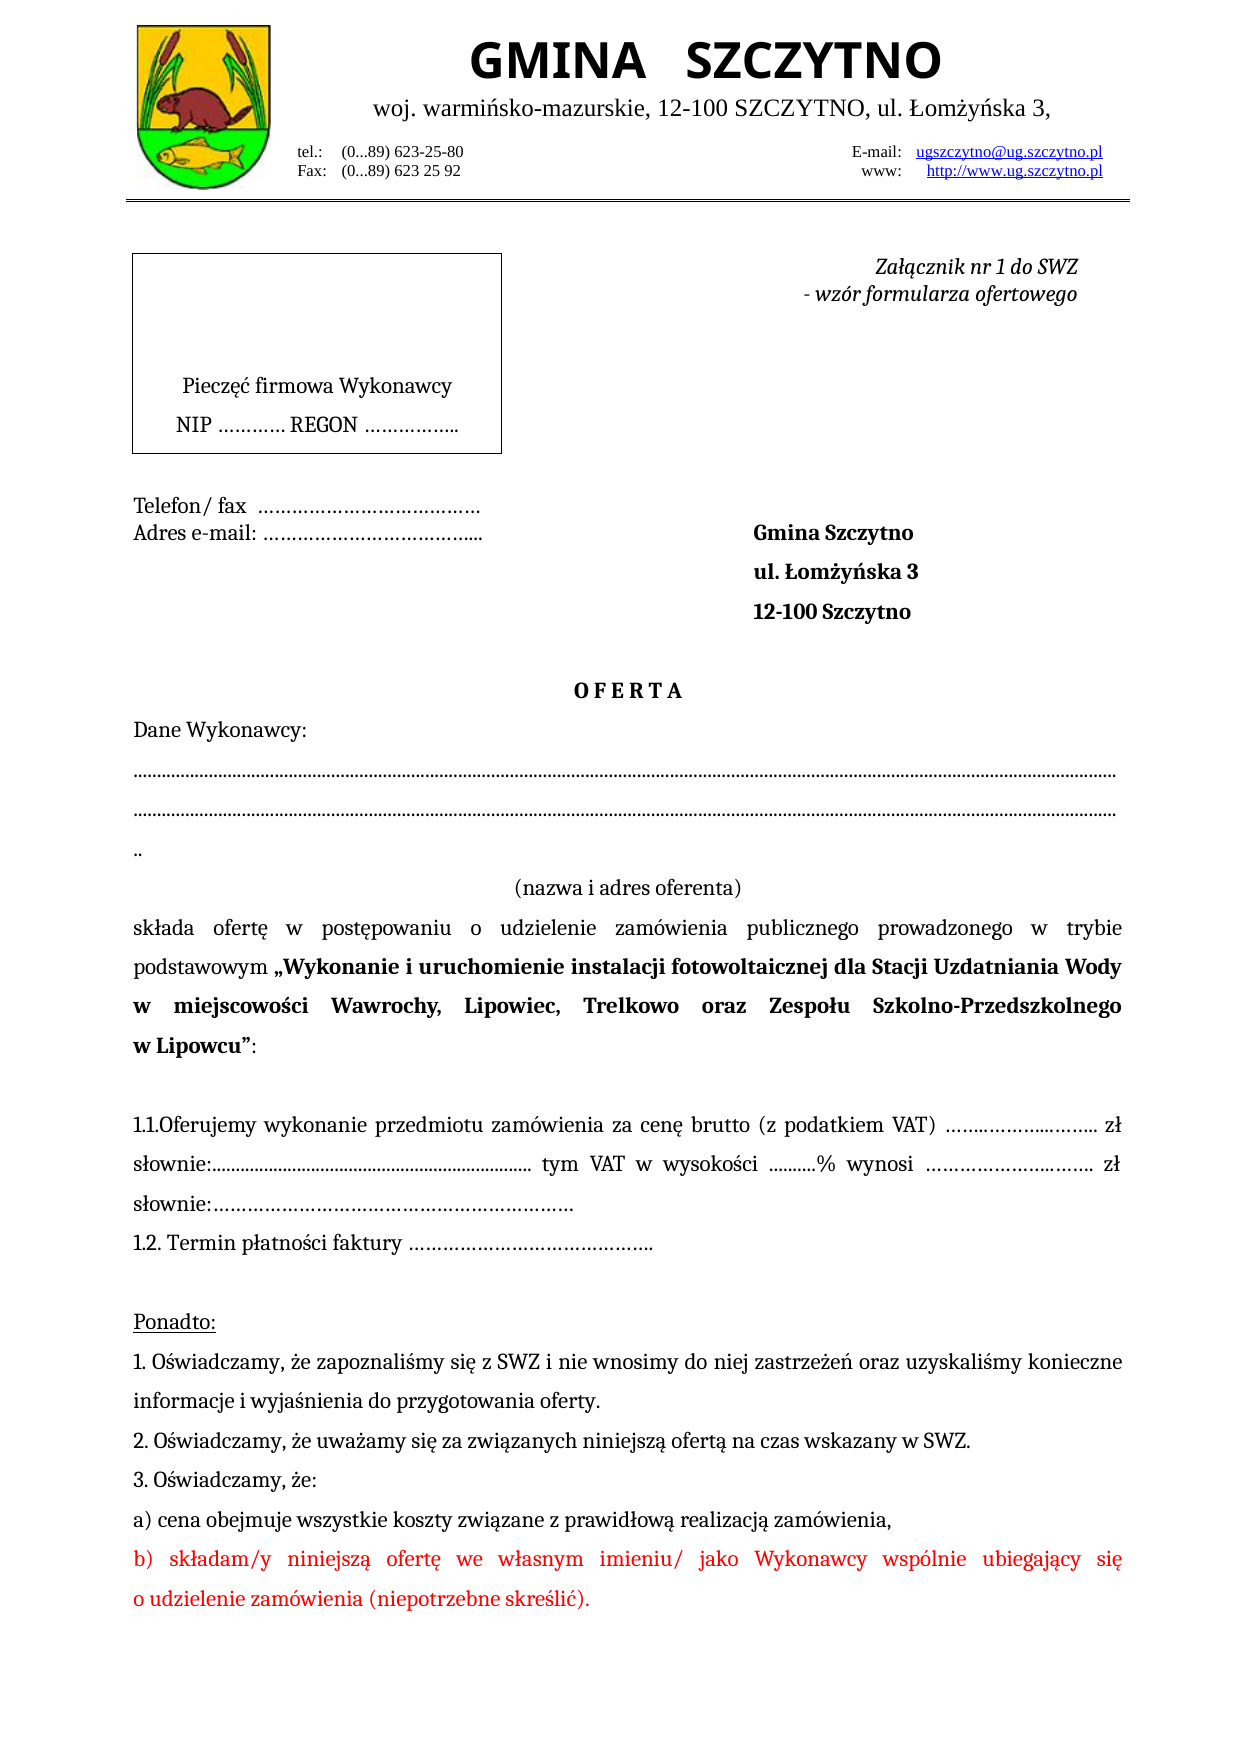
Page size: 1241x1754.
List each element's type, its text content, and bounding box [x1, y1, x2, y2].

text Dane Wykonawcy: [133, 717, 1123, 743]
text 1.2. Termin płatności faktury ……………………………………. [133, 1230, 1123, 1256]
text O F E R T A [133, 677, 1123, 704]
text Telefon/ fax ………………………………… [133, 493, 1123, 519]
text Adres e-mail: ………………………………... Gmina Szczytno [133, 519, 1123, 546]
text .................................................................................................................................................................................................................................................................................................................................................................................................................................... [133, 756, 1123, 862]
text ul. Łomżyńska 3 [133, 559, 1123, 585]
text 1. Oświadczamy, że zapoznaliśmy się z SWZ i nie wnosimy do niej zastrzeżeń oraz uzyskaliśmy konieczne informacje i wyjaśnienia do przygotowania oferty. [133, 1348, 1123, 1414]
text a) cena obejmuje wszystkie koszty związane z prawidłową realizacją zamówienia, [133, 1506, 1123, 1533]
table_header Załącznik nr 1 do SWZ - wzór formularza ofertowego [502, 253, 1078, 453]
text b) składam/y niniejszą ofertę we własnym imieniu/ jako Wykonawcy wspólnie ubiegający się o udzielenie zamówienia (niepotrzebne skreślić). [133, 1546, 1123, 1612]
text składa ofertę w postępowaniu o udzielenie zamówienia publicznego prowadzonego w trybie podstawowym „Wykonanie i uruchomienie instalacji fotowoltaicznej dla Stacji Uzdatniania Wody w miejscowości Wawrochy, Lipowiec, Trelkowo oraz Zespołu Szkolno-Przedszkolnego w Lipowcu”: [133, 914, 1123, 1059]
text (nazwa i adres oferenta) [133, 875, 1123, 901]
text 1.1.Oferujemy wykonanie przedmiotu zamówienia za cenę brutto (z podatkiem VAT) ……..………...…….. zł słownie:.................................................................... tym VAT w wysokości ..........% wynosi …………………..……. zł słownie:……………………………………………………… [133, 1112, 1123, 1217]
text 12-100 Szczytno [133, 598, 1123, 625]
table_header Pieczęć firmowa Wykonawcy NIP ………… REGON …………….. [133, 254, 501, 453]
text Ponadto: [133, 1309, 1123, 1335]
picture [136, 25, 271, 190]
text 2. Oświadczamy, że uważamy się za związanych niniejszą ofertą na czas wskazany w SWZ. [133, 1427, 1123, 1454]
text 3. Oświadczamy, że: [133, 1467, 1123, 1493]
